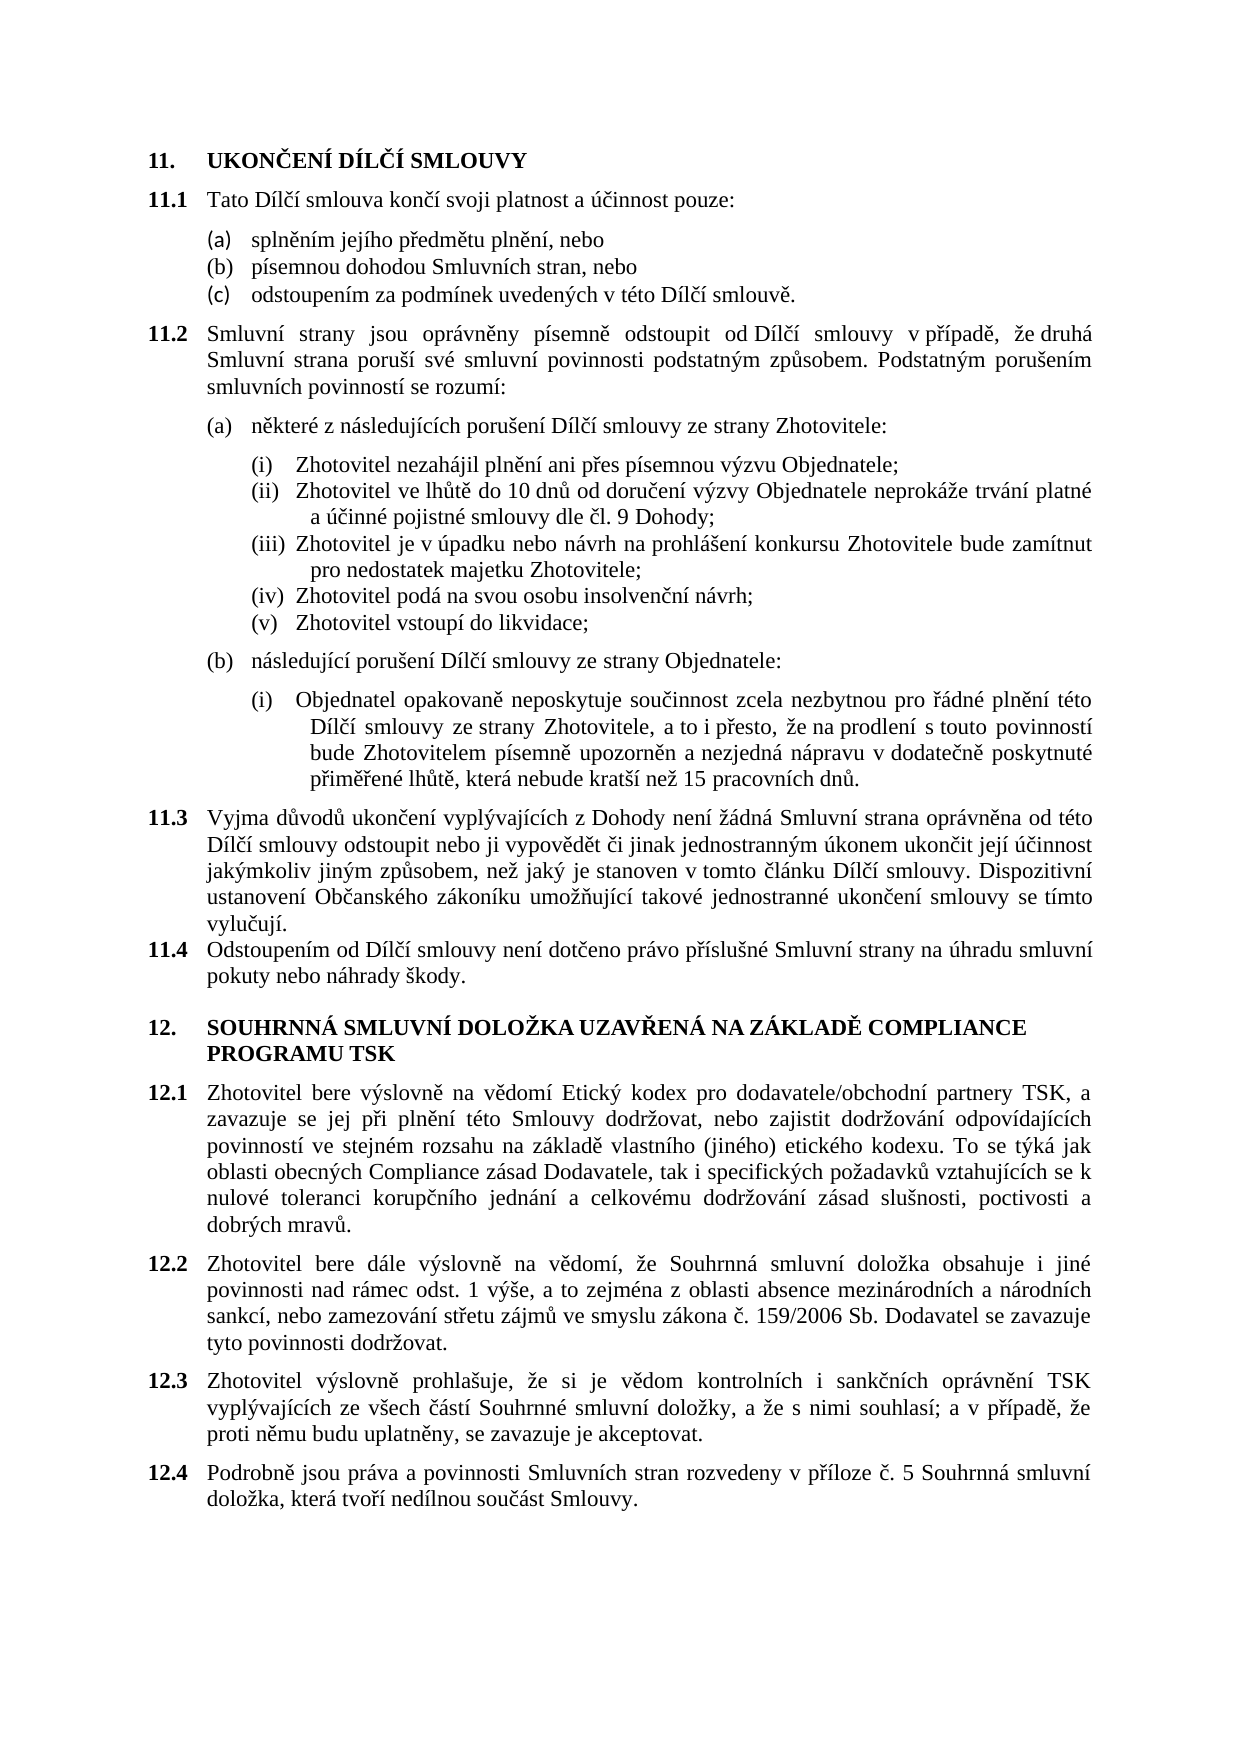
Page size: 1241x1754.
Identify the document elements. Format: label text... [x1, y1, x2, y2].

text následující porušení Dílčí smlouvy ze strany Objednatele: [207, 648, 1093, 674]
text Vyjma důvodů ukončení vyplývajících z Dohody není žádná Smluvní strana oprávněna od této Dílčí smlouvy odstoupit nebo ji vypovědět či jinak jednostranným úkonem ukončit její účinnost jakýmkoliv jiným způsobem, než jaký je stanoven v tomto článku Dílčí smlouvy. Dispozitivní ustanovení Občanského zákoníku umožňující takové jednostranné ukončení smlouvy se tímto vylučují. [148, 804, 1093, 936]
text některé z následujících porušení Dílčí smlouvy ze strany Zhotovitele: [207, 412, 1093, 438]
text Odstoupením od Dílčí smlouvy není dotčeno právo příslušné Smluvní strany na úhradu smluvní pokuty nebo náhrady škody. [148, 936, 1093, 989]
text Zhotovitel vstoupí do likvidace; [251, 609, 1093, 635]
text Zhotovitel podá na svou osobu insolvenční návrh; [251, 582, 1093, 609]
text Objednatel opakovaně neposkytuje součinnost zcela nezbytnou pro řádné plnění této Dílčí smlouvy ze strany Zhotovitele, a to i přesto, že na prodlení s touto povinností bude Zhotovitelem písemně upozorněn a nezjedná nápravu v dodatečně poskytnuté přiměřené lhůtě, která nebude kratší než 15 pracovních dnů. [251, 686, 1093, 792]
text Zhotovitel ve lhůtě do 10 dnů od doručení výzvy Objednatele neprokáže trvání platné a účinné pojistné smlouvy dle čl. 9 Dohody; [251, 477, 1093, 530]
text Zhotovitel je v úpadku nebo návrh na prohlášení konkursu Zhotovitele bude zamítnut pro nedostatek majetku Zhotovitele; [251, 530, 1093, 582]
text písemnou dohodou Smluvních stran, nebo [207, 253, 1093, 280]
text Zhotovitel výslovně prohlašuje, že si je vědom kontrolních i sankčních oprávnění TSK vyplývajících ze všech částí Souhrnné smluvní doložky, a že s nimi souhlasí; a v případě, že proti němu budu uplatněny, se zavazuje je akceptovat. [148, 1368, 1093, 1447]
text splněním jejího předmětu plnění, nebo [207, 225, 1093, 253]
text Zhotovitel bere výslovně na vědomí Etický kodex pro dodavatele/obchodní partnery TSK, a zavazuje se jej při plnění této Smlouvy dodržovat, nebo zajistit dodržování odpovídajících povinností ve stejném rozsahu na základě vlastního (jiného) etického kodexu. To se týká jak oblasti obecných Compliance zásad Dodavatele, tak i specifických požadavků vztahujících se k nulové toleranci korupčního jednání a celkovému dodržování zásad slušnosti, poctivosti a dobrých mravů. [148, 1079, 1093, 1237]
text Tato Dílčí smlouva končí svoji platnost a účinnost pouze: [148, 186, 1093, 213]
text Zhotovitel bere dále výslovně na vědomí, že Souhrnná smluvní doložka obsahuje i jiné povinnosti nad rámec odst. 1 výše, a to zejména z oblasti absence mezinárodních a národních sankcí, nebo zamezování střetu zájmů ve smyslu zákona č. 159/2006 Sb. Dodavatel se zavazuje tyto povinnosti dodržovat. [148, 1250, 1093, 1355]
text odstoupením za podmínek uvedených v této Dílčí smlouvě. [207, 280, 1093, 308]
text Podrobně jsou práva a povinnosti Smluvních stran rozvedeny v příloze č. 5 Souhrnná smluvní doložka, která tvoří nedílnou součást Smlouvy. [148, 1459, 1093, 1512]
text Zhotovitel nezahájil plnění ani přes písemnou výzvu Objednatele; [251, 451, 1093, 477]
subtitle Ukončení Dílčí smlouvy [148, 148, 1093, 174]
subtitle SOUHRNNÁ SMLUVNÍ DOLOŽKA UZAVŘENÁ NA ZÁKLADĚ COMPLIANCE PROGRAMU TSK [148, 1014, 1093, 1067]
text Smluvní strany jsou oprávněny písemně odstoupit od Dílčí smlouvy v případě, že druhá Smluvní strana poruší své smluvní povinnosti podstatným způsobem. Podstatným porušením smluvních povinností se rozumí: [148, 320, 1093, 399]
